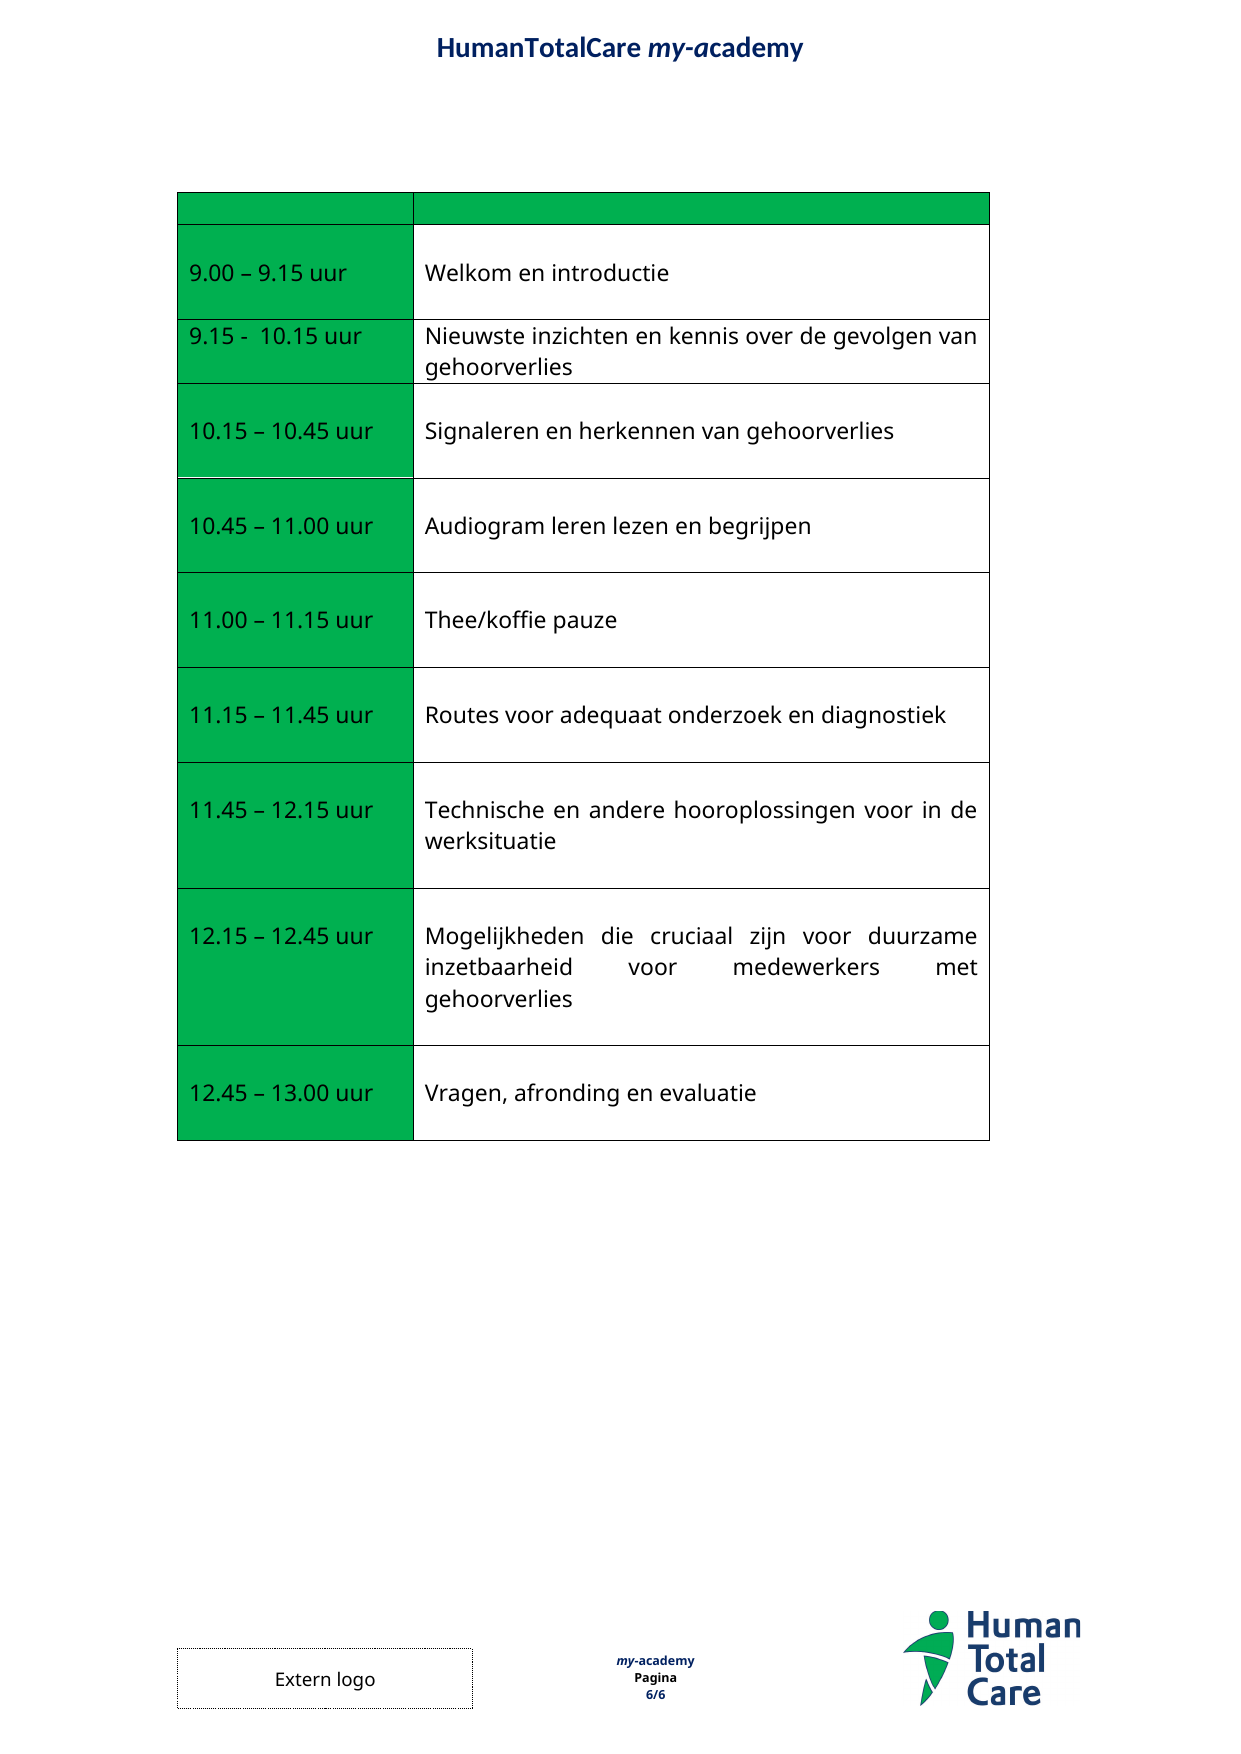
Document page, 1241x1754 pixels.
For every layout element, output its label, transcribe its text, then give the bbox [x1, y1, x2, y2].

table_cell Nieuwste inzichten en kennis over de gevolgen van gehoorverlies [414, 320, 989, 383]
table_cell Signaleren en herkennen van gehoorverlies [414, 384, 989, 477]
table_cell 11.00 – 11.15 uur [178, 573, 413, 667]
table_header Programmaonderdeel [414, 193, 989, 224]
table_cell 10.45 – 11.00 uur [178, 479, 413, 572]
table_cell 11.45 – 12.15 uur [178, 763, 413, 888]
table_cell 9.00 – 9.15 uur [178, 225, 413, 319]
table_cell Welkom en introductie [414, 225, 989, 319]
table_cell Thee/koffie pauze [414, 573, 989, 667]
table_cell Mogelijkheden die cruciaal zijn voor duurzame inzetbaarheid voor medewerkers met gehoorverlies [414, 889, 989, 1045]
table_cell 9.15 - 10.15 uur [178, 320, 413, 383]
table_cell Audiogram leren lezen en begrijpen [414, 479, 989, 572]
table_cell 12.45 – 13.00 uur [178, 1046, 413, 1140]
table_cell 12.15 – 12.45 uur [178, 889, 413, 1045]
table_cell Vragen, afronding en evaluatie [414, 1046, 989, 1140]
table_header Tijden [178, 193, 413, 224]
table_cell 10.15 – 10.45 uur [178, 384, 413, 477]
table_cell Routes voor adequaat onderzoek en diagnostiek [414, 668, 989, 762]
table_cell 11.15 – 11.45 uur [178, 668, 413, 762]
table_cell Technische en andere hooroplossingen voor in de werksituatie [414, 763, 989, 888]
